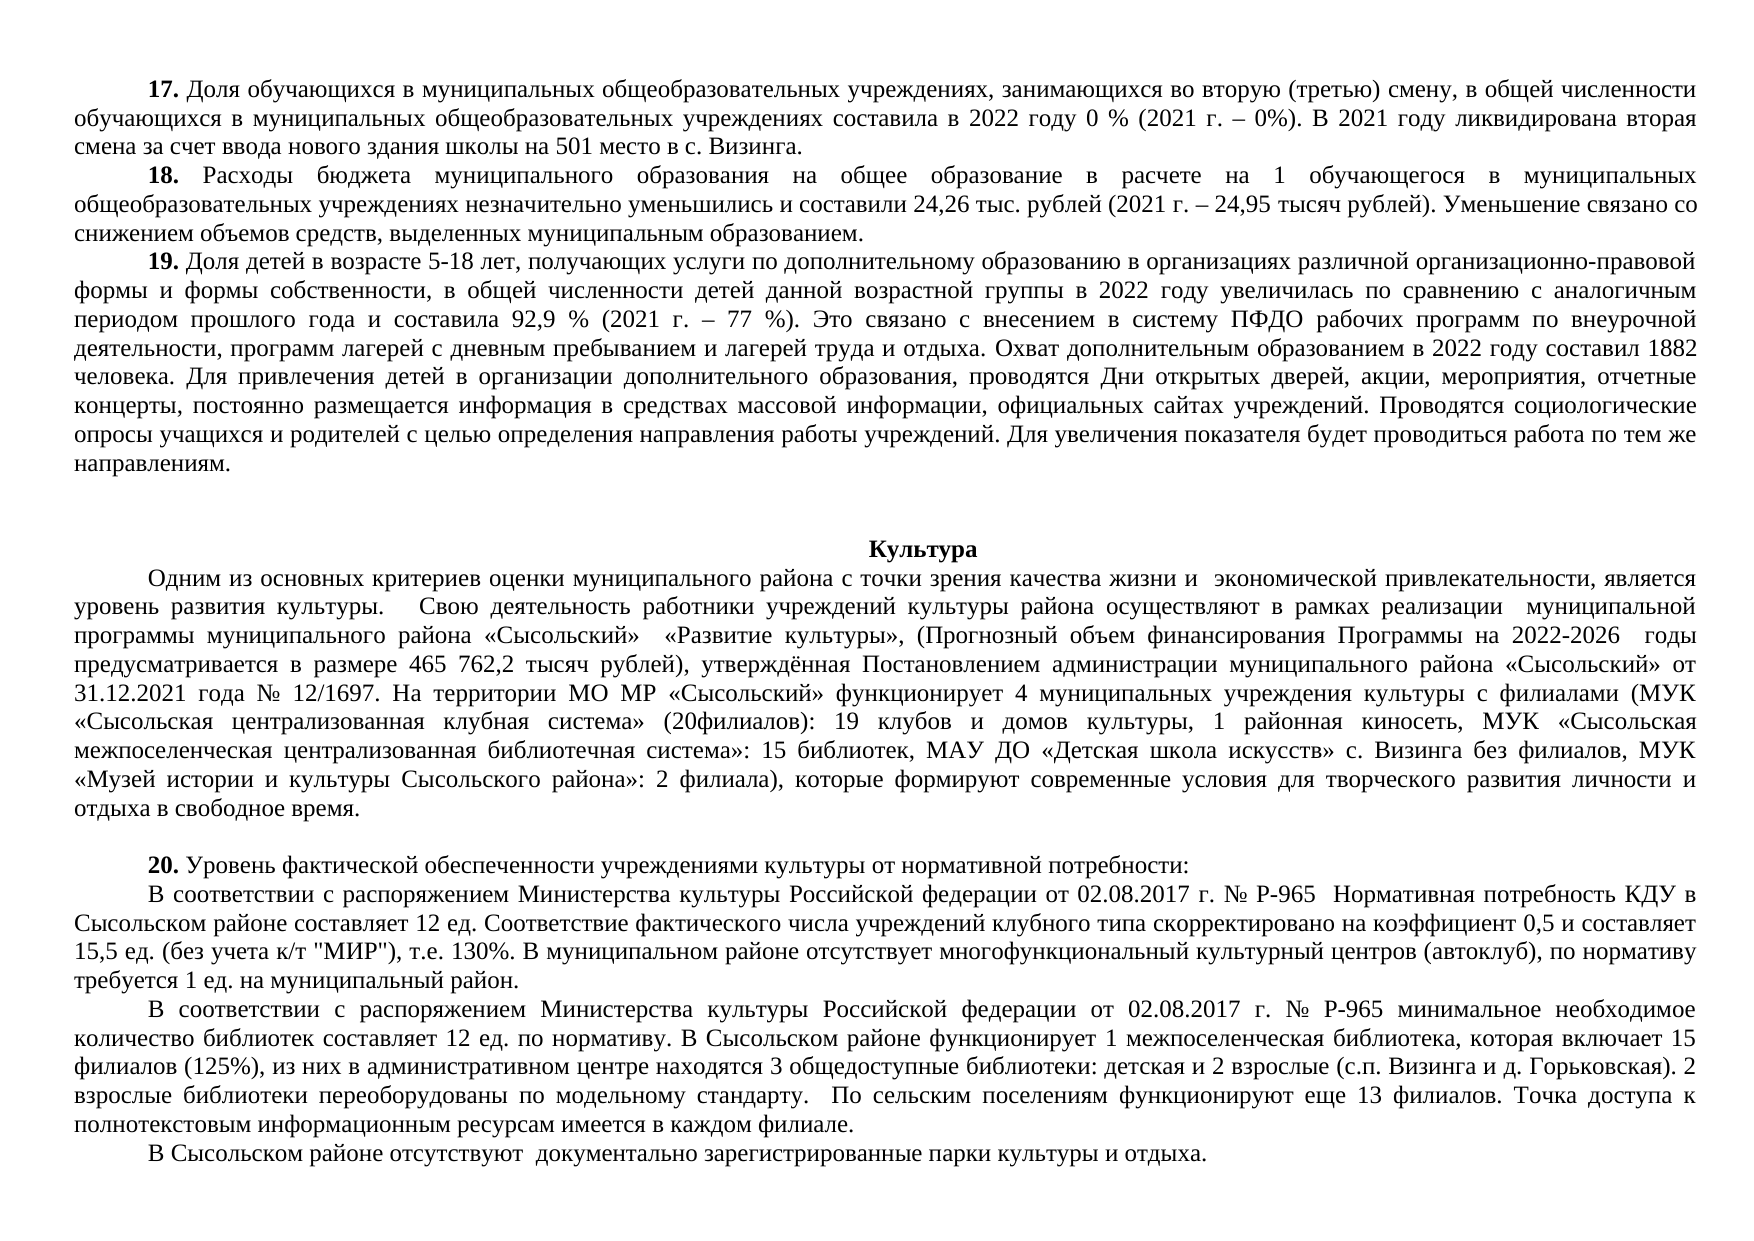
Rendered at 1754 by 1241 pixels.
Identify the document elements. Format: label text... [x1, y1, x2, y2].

text 19. Доля детей в возрасте 5-18 лет, получающих услуги по дополнительному образованию в организациях различной организационно-правовой формы и формы собственности, в общей численности детей данной возрастной группы в 2022 году увеличилась по сравнению с аналогичным периодом прошлого года и составила 92,9 % (2021 г. – 77 %). Это связано с внесением в систему ПФДО рабочих программ по внеурочной деятельности, программ лагерей с дневным пребыванием и лагерей труда и отдыха. Охват дополнительным образованием в 2022 году составил 1882 человека. Для привлечения детей в организации дополнительного образования, проводятся Дни открытых дверей, акции, мероприятия, отчетные концерты, постоянно размещается информация в средствах массовой информации, официальных сайтах учреждений. Проводятся социологические опросы учащихся и родителей с целью определения направления работы учреждений. Для увеличения показателя будет проводиться работа по тем же направлениям. [74, 246, 1698, 476]
text 20. Уровень фактической обеспеченности учреждениями культуры от нормативной потребности: [74, 850, 1698, 879]
text Культура [74, 534, 1698, 563]
text 18. Расходы бюджета муниципального образования на общее образование в расчете на 1 обучающегося в муниципальных общеобразовательных учреждениях незначительно уменьшились и составили 24,26 тыс. рублей (2021 г. – 24,95 тысяч рублей). Уменьшение связано со снижением объемов средств, выделенных муниципальным образованием. [74, 160, 1698, 246]
text В Сысольском районе отсутствуют документально зарегистрированные парки культуры и отдыха. [74, 1138, 1698, 1166]
text В соответствии с распоряжением Министерства культуры Российской федерации от 02.08.2017 г. № Р-965 Нормативная потребность КДУ в Сысольском районе составляет 12 ед. Соответствие фактического числа учреждений клубного типа скорректировано на коэффициент 0,5 и составляет 15,5 ед. (без учета к/т "МИР"), т.е. 130%. В муниципальном районе отсутствует многофункциональный культурный центров (автоклуб), по нормативу требуется 1 ед. на муниципальный район. [74, 879, 1698, 994]
text 17. Доля обучающихся в муниципальных общеобразовательных учреждениях, занимающихся во вторую (третью) смену, в общей численности обучающихся в муниципальных общеобразовательных учреждениях составила в 2022 году 0 % (2021 г. – 0%). В 2021 году ликвидирована вторая смена за счет ввода нового здания школы на 501 место в с. Визинга. [74, 74, 1698, 160]
text В соответствии с распоряжением Министерства культуры Российской федерации от 02.08.2017 г. № Р-965 минимальное необходимое количество библиотек составляет 12 ед. по нормативу. В Сысольском районе функционирует 1 межпоселенческая библиотека, которая включает 15 филиалов (125%), из них в административном центре находятся 3 общедоступные библиотеки: детская и 2 взрослые (с.п. Визинга и д. Горьковская). 2 взрослые библиотеки переоборудованы по модельному стандарту. По сельским поселениям функционируют еще 13 филиалов. Точка доступа к полнотекстовым информационным ресурсам имеется в каждом филиале. [74, 994, 1698, 1138]
text Одним из основных критериев оценки муниципального района с точки зрения качества жизни и экономической привлекательности, является уровень развития культуры. Свою деятельность работники учреждений культуры района осуществляют в рамках реализации муниципальной программы муниципального района «Сысольский» «Развитие культуры», (Прогнозный объем финансирования Программы на 2022-2026 годы предусматривается в размере 465 762,2 тысяч рублей), утверждённая Постановлением администрации муниципального района «Сысольский» от 31.12.2021 года № 12/1697. На территории МО МР «Сысольский» функционирует 4 муниципальных учреждения культуры с филиалами (МУК «Сысольская централизованная клубная система» (20филиалов): 19 клубов и домов культуры, 1 районная киносеть, МУК «Сысольская межпоселенческая централизованная библиотечная система»: 15 библиотек, МАУ ДО «Детская школа искусств» с. Визинга без филиалов, МУК «Музей истории и культуры Сысольского района»: 2 филиала), которые формируют современные условия для творческого развития личности и отдыха в свободное время. [74, 563, 1698, 821]
